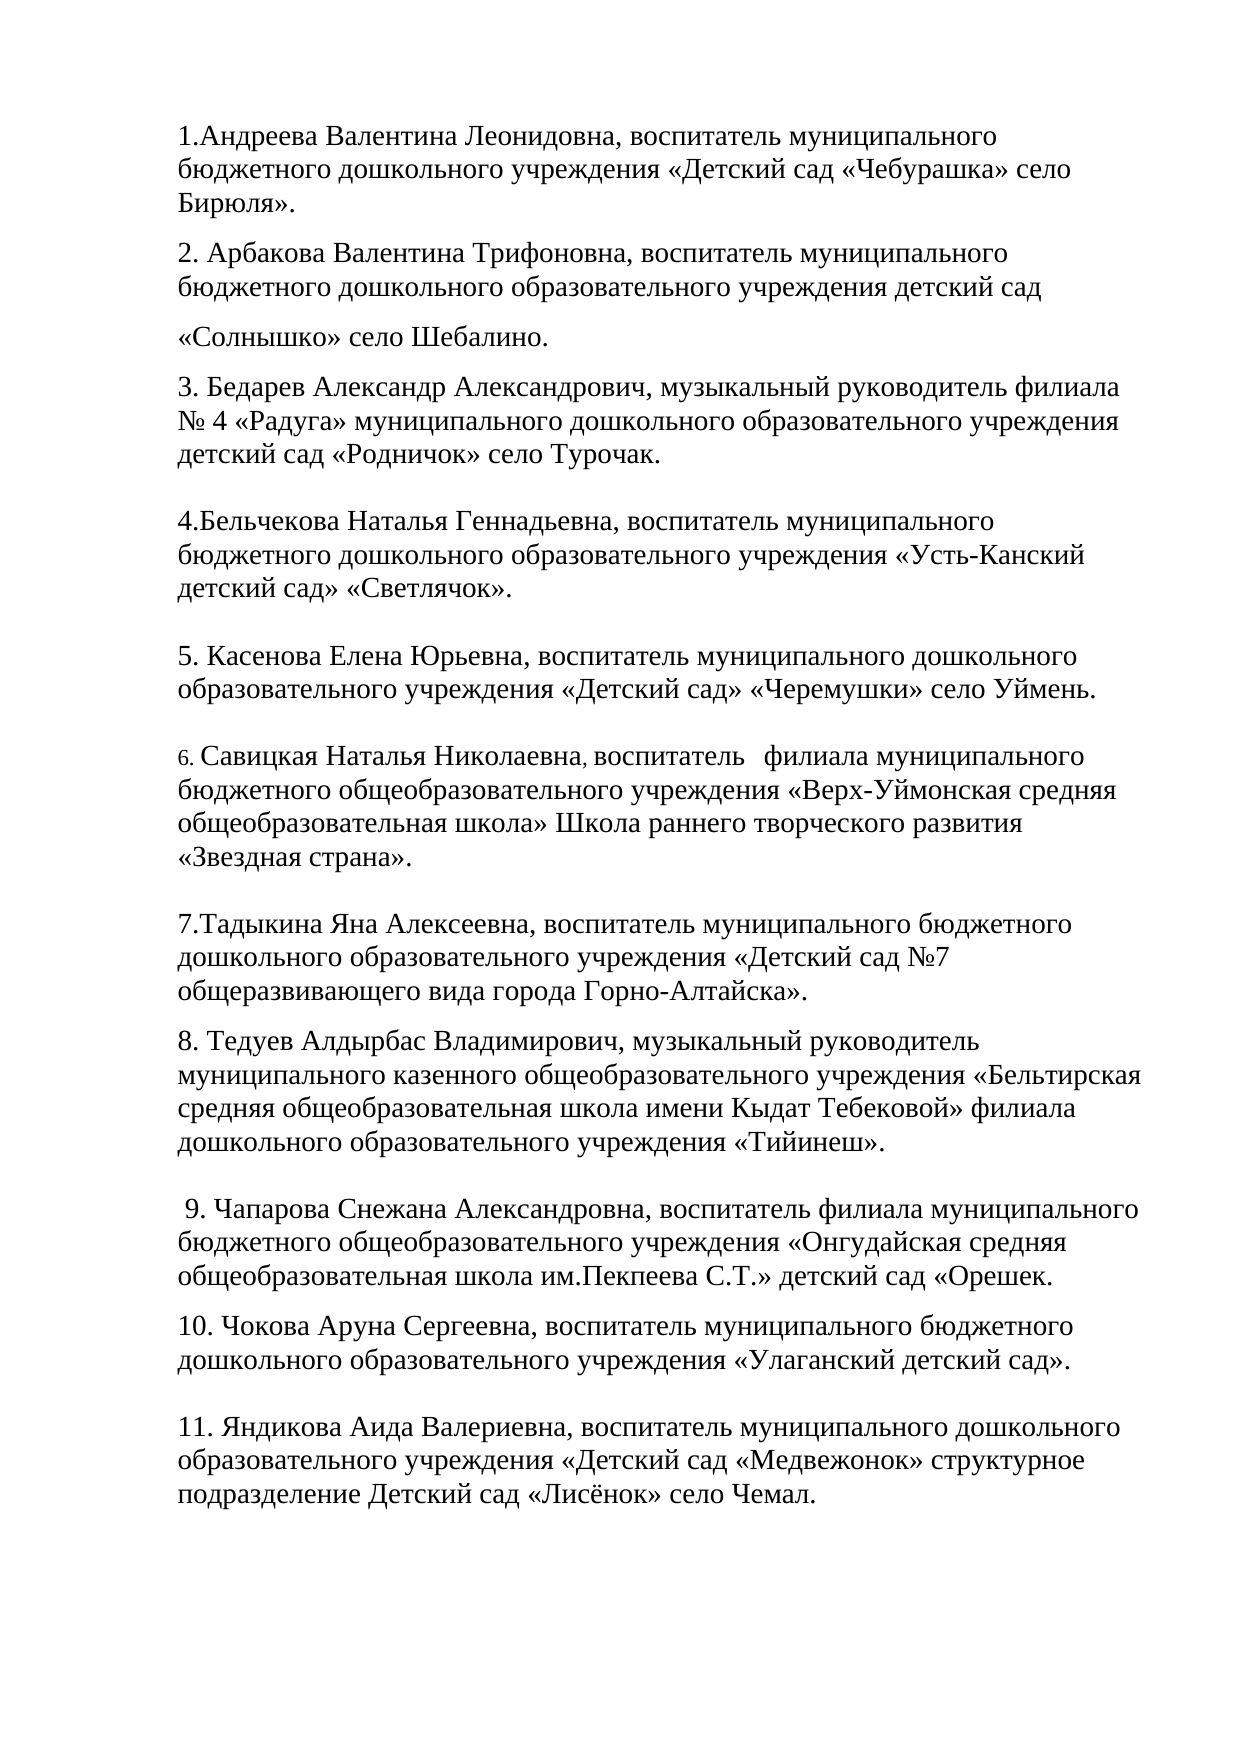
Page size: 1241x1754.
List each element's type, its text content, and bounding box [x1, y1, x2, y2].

text 8. Тедуев Алдырбас Владимирович, музыкальный руководитель муниципального казенного общеобразовательного учреждения «Бельтирская средняя общеобразовательная школа имени Кыдат Тебековой» филиала дошкольного образовательного учреждения «Тийинеш». [177, 1023, 1152, 1157]
text 10. Чокова Аруна Сергеевна, воспитатель муниципального бюджетного дошкольного образовательного учреждения «Улаганский детский сад». [177, 1308, 1152, 1375]
text 4.Бельчекова Наталья Геннадьевна, воспитатель муниципального бюджетного дошкольного образовательного учреждения «Усть-Канский детский сад» «Светлячок». [177, 503, 1152, 604]
text «Солнышко» село Шебалино. [177, 319, 1152, 353]
text 9. Чапарова Снежана Александровна, воспитатель филиала муниципального бюджетного общеобразовательного учреждения «Онгудайская средняя общеобразовательная школа им.Пекпеева С.Т.» детский сад «Орешек. [177, 1191, 1152, 1292]
text 11. Яндикова Аида Валериевна, воспитатель муниципального дошкольного образовательного учреждения «Детский сад «Медвежонок» структурное подразделение Детский сад «Лисёнок» село Чемал. [177, 1409, 1152, 1509]
text 1.Андреева Валентина Леонидовна, воспитатель муниципального бюджетного дошкольного учреждения «Детский сад «Чебурашка» село Бирюля». [177, 118, 1152, 219]
text 7.Тадыкина Яна Алексеевна, воспитатель муниципального бюджетного дошкольного образовательного учреждения «Детский сад №7 общеразвивающего вида города Горно-Алтайска». [177, 906, 1152, 1007]
text 3. Бедарев Александр Александрович, музыкальный руководитель филиала № 4 «Радуга» муниципального дошкольного образовательного учреждения детский сад «Родничок» село Турочак. [177, 369, 1152, 470]
text 6. Савицкая Наталья Николаевна, воспитатель филиала муниципального бюджетного общеобразовательного учреждения «Верх-Уймонская средняя общеобразовательная школа» Школа раннего творческого развития «Звездная страна». [177, 738, 1152, 872]
text 5. Касенова Елена Юрьевна, воспитатель муниципального дошкольного образовательного учреждения «Детский сад» «Черемушки» село Уймень. [177, 638, 1152, 705]
text 2. Арбакова Валентина Трифоновна, воспитатель муниципального бюджетного дошкольного образовательного учреждения детский сад [177, 235, 1152, 302]
